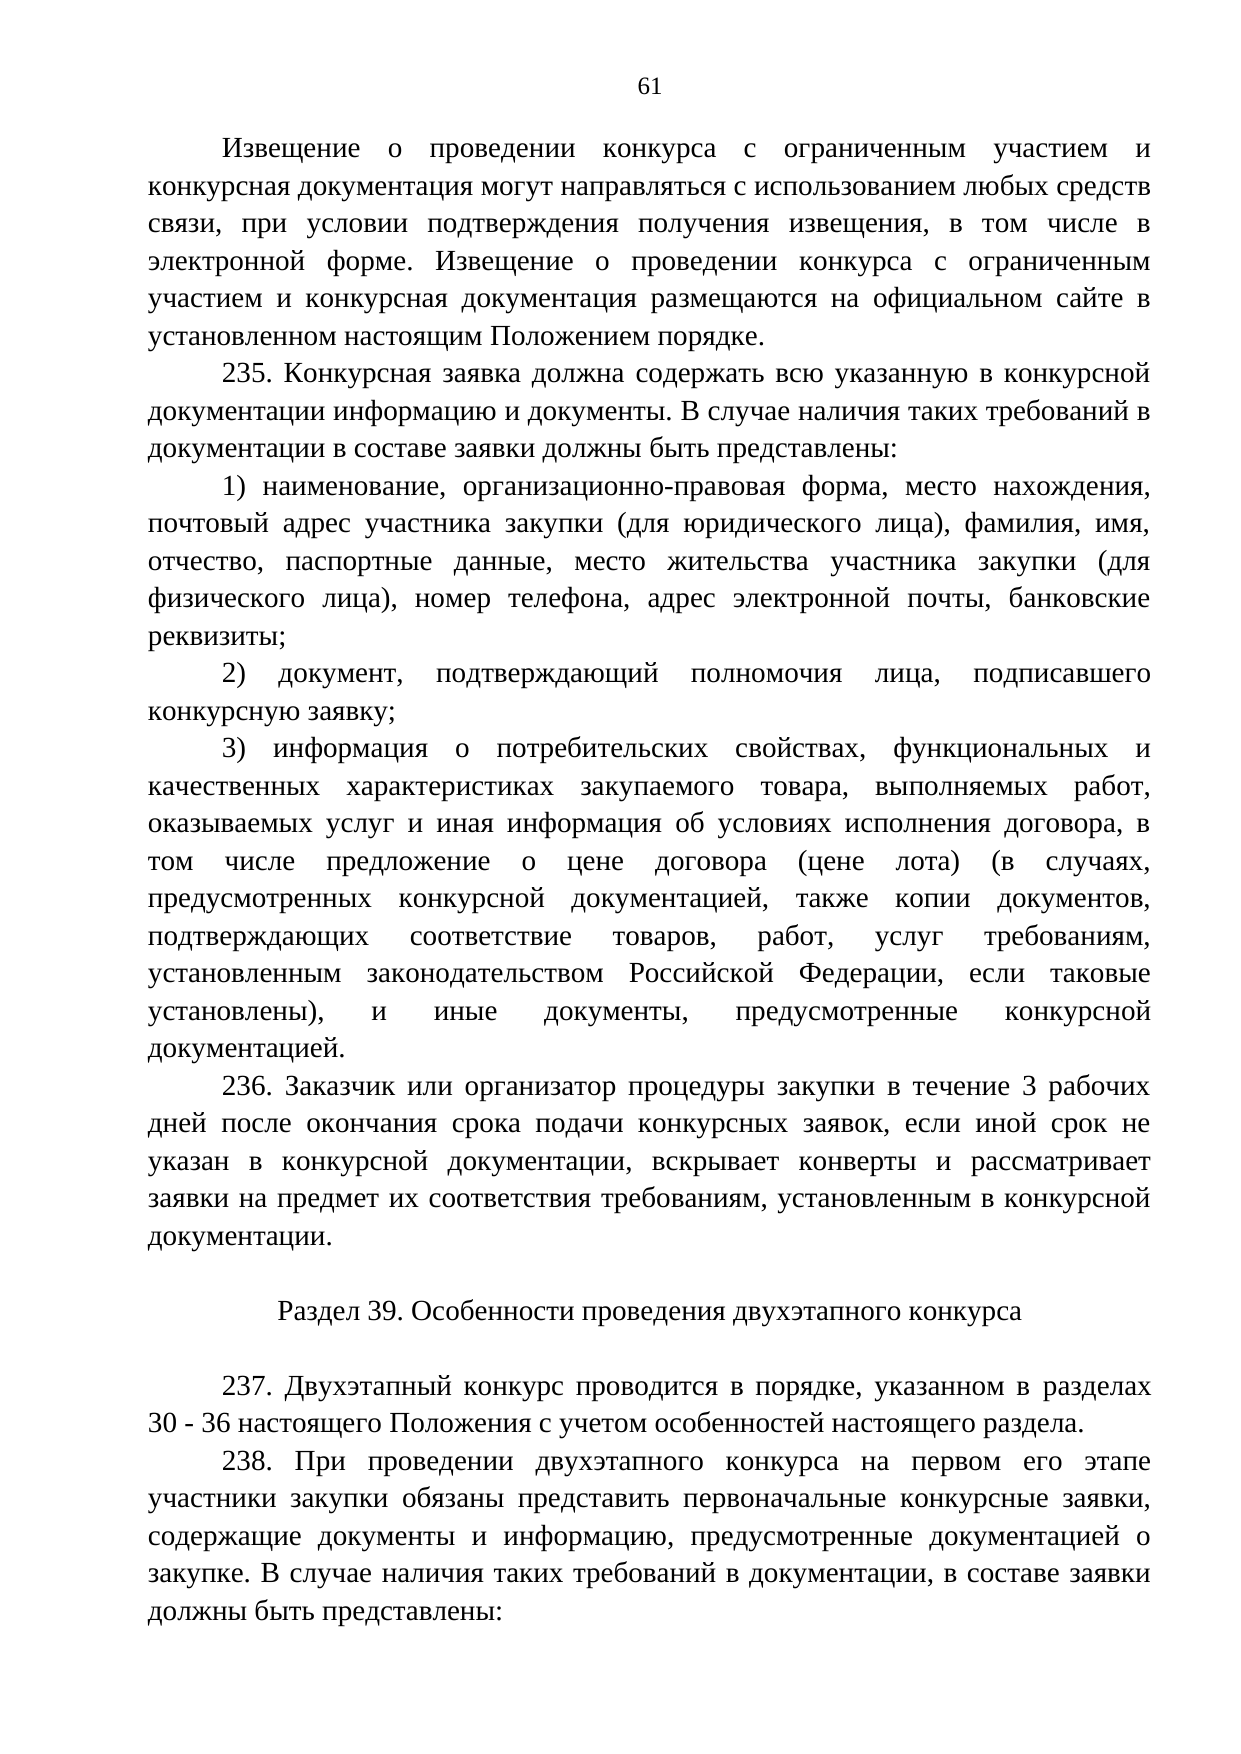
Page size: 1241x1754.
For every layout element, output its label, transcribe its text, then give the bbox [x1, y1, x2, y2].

text 235. Конкурсная заявка должна содержать всю указанную в конкурсной документации информацию и документы. В случае наличия таких требований в документации в составе заявки должны быть представлены: [148, 353, 1152, 465]
text 2) документ, подтверждающий полномочия лица, подписавшего конкурсную заявку; [148, 653, 1152, 728]
text 238. При проведении двухэтапного конкурса на первом его этапе участники закупки обязаны представить первоначальные конкурсные заявки, содержащие документы и информацию, предусмотренные документацией о закупке. В случае наличия таких требований в документации, в составе заявки должны быть представлены: [148, 1440, 1152, 1628]
text Извещение о проведении конкурса с ограниченным участием и конкурсная документация могут направляться с использованием любых средств связи, при условии подтверждения получения извещения, в том числе в электронной форме. Извещение о проведении конкурса с ограниченным участием и конкурсная документация размещаются на официальном сайте в установленном настоящим Положением порядке. [148, 128, 1152, 353]
text 1) наименование, организационно-правовая форма, место нахождения, почтовый адрес участника закупки (для юридического лица), фамилия, имя, отчество, паспортные данные, место жительства участника закупки (для физического лица), номер телефона, адрес электронной почты, банковские реквизиты; [148, 465, 1152, 653]
text Раздел 39. Особенности проведения двухэтапного конкурса [148, 1290, 1152, 1328]
text 237. Двухэтапный конкурс проводится в порядке, указанном в разделах 30 - 36 настоящего Положения с учетом особенностей настоящего раздела. [148, 1365, 1152, 1440]
text 3) информация о потребительских свойствах, функциональных и качественных характеристиках закупаемого товара, выполняемых работ, оказываемых услуг и иная информация об условиях исполнения договора, в том числе предложение о цене договора (цене лота) (в случаях, предусмотренных конкурсной документацией, также копии документов, подтверждающих соответствие товаров, работ, услуг требованиям, установленным законодательством Российской Федерации, если таковые установлены), и иные документы, предусмотренные конкурсной документацией. [148, 728, 1152, 1065]
text 236. Заказчик или организатор процедуры закупки в течение 3 рабочих дней после окончания срока подачи конкурсных заявок, если иной срок не указан в конкурсной документации, вскрывает конверты и рассматривает заявки на предмет их соответствия требованиям, установленным в конкурсной документации. [148, 1065, 1152, 1253]
